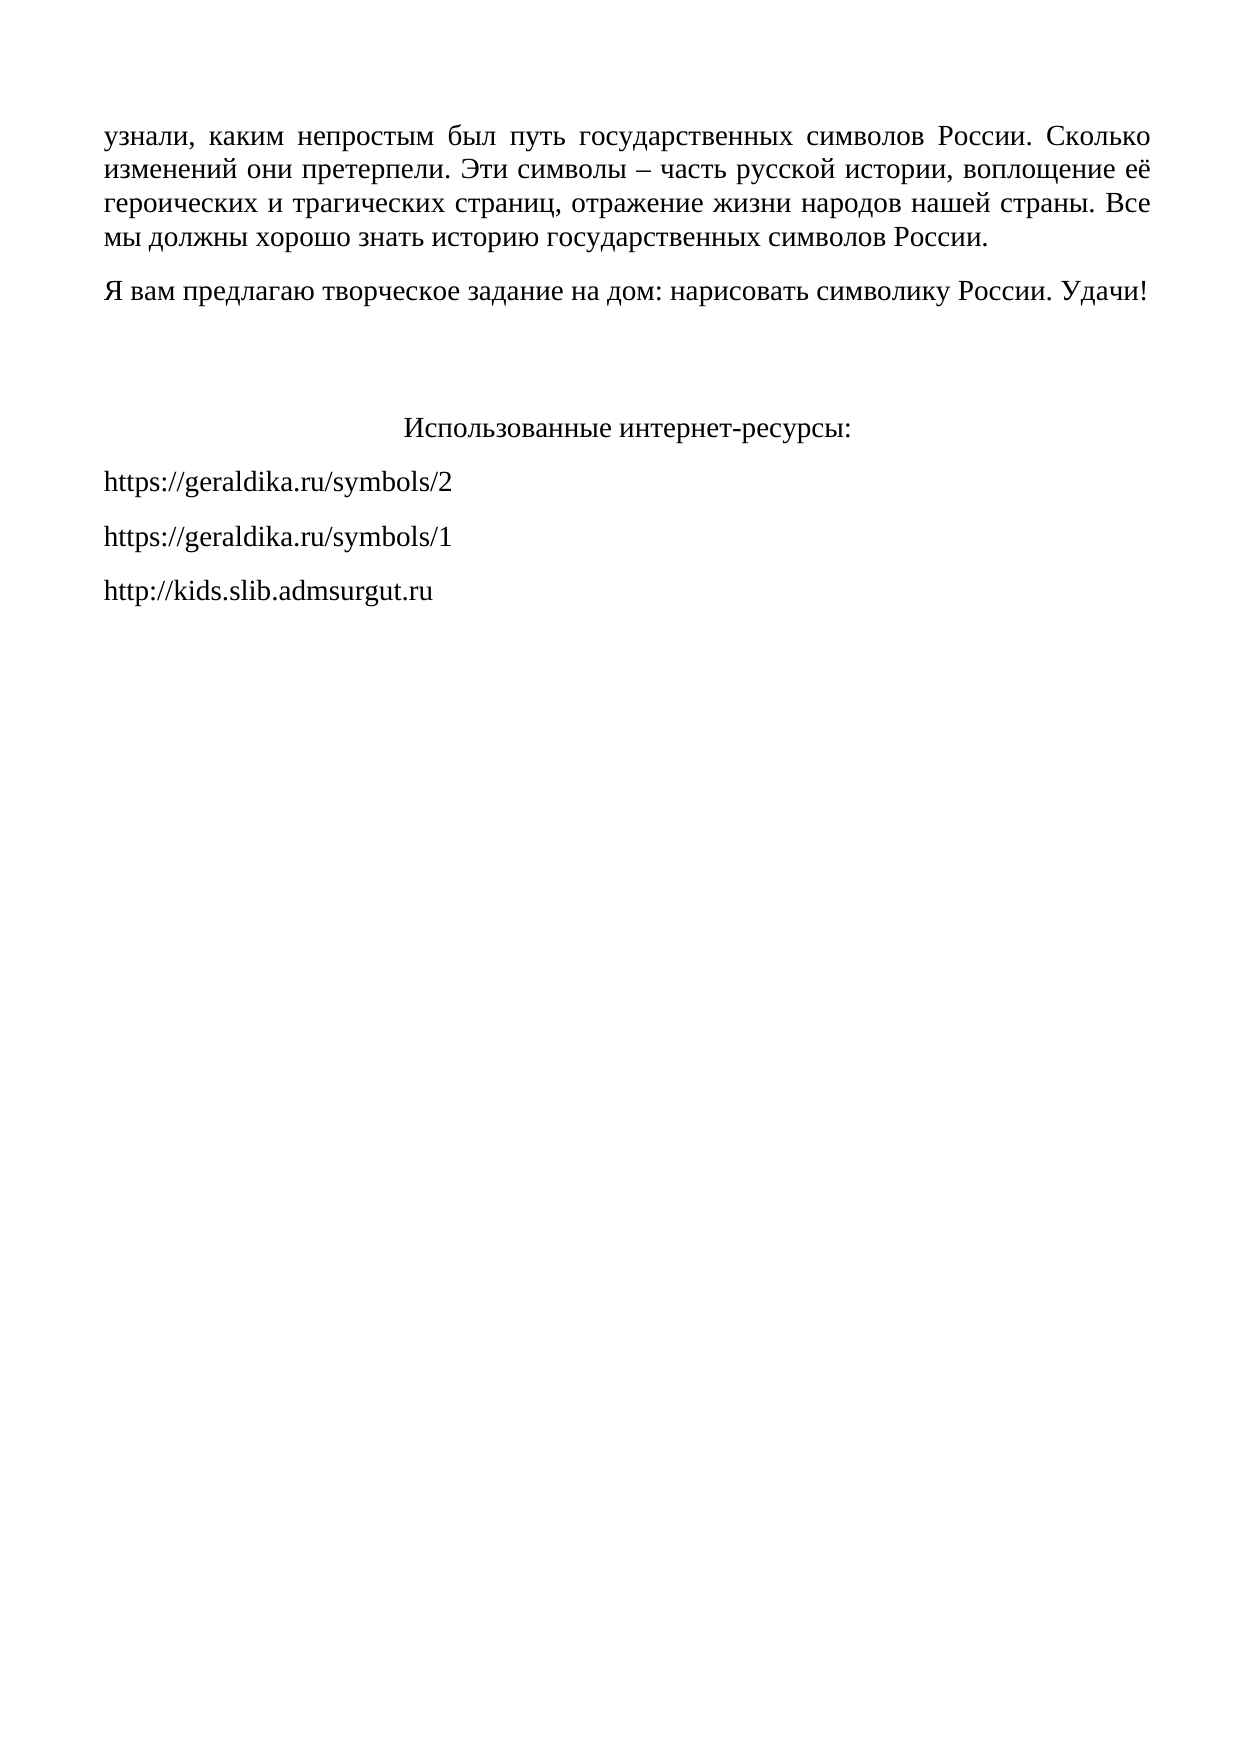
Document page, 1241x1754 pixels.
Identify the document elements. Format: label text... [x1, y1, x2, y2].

text http://kids.slib.admsurgut.ru [103, 573, 1152, 607]
text Я вам предлагаю творческое задание на дом: нарисовать символику России. Удачи! [103, 273, 1152, 335]
text https://geraldika.ru/symbols/1 [103, 519, 1152, 552]
text https://geraldika.ru/symbols/2 [103, 464, 1152, 498]
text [103, 118, 1152, 252]
text Использованные интернет-ресурсы: [103, 410, 1152, 443]
